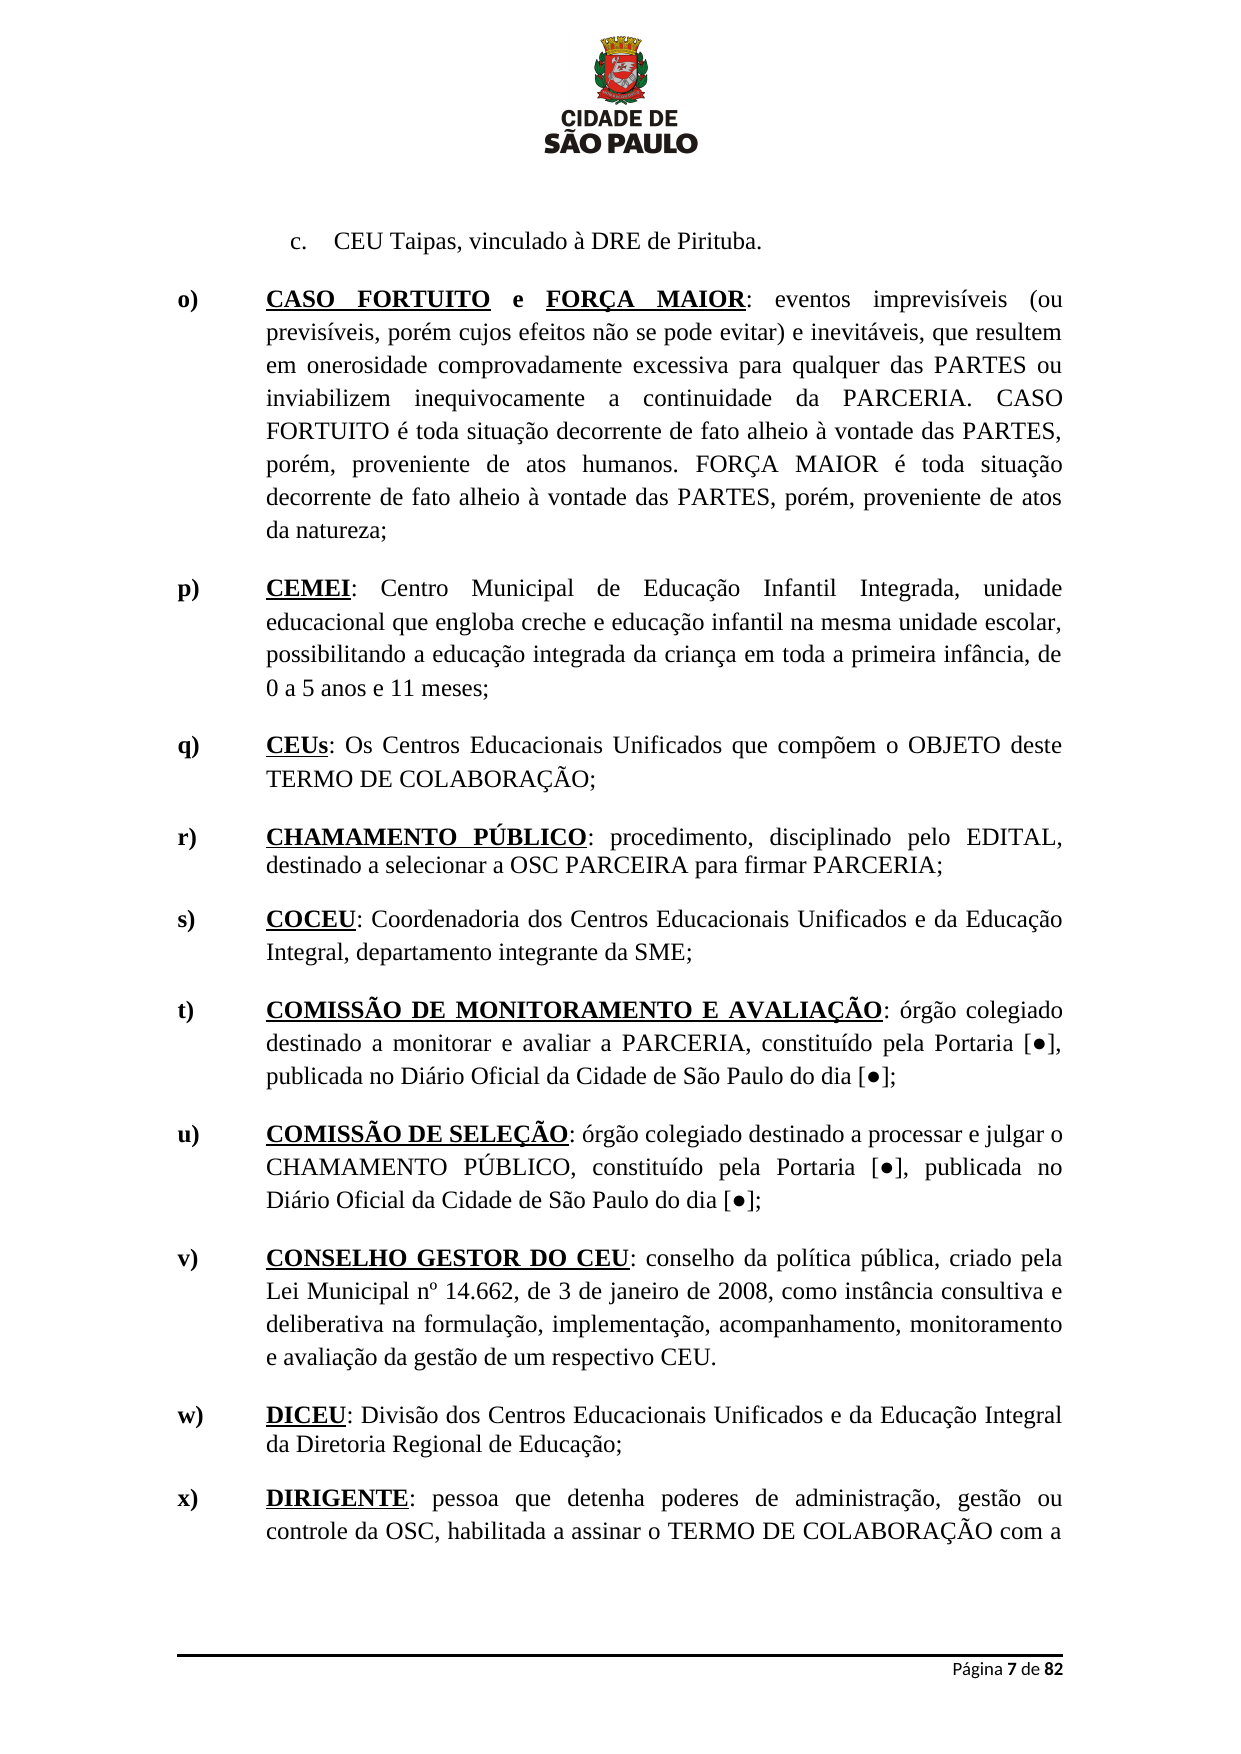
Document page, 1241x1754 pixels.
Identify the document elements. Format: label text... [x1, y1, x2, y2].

list DICEU: Divisão dos Centros Educacionais Unificados e da Educação Integral da Diretoria Regional de Educação; [177, 1400, 1063, 1458]
list COCEU: Coordenadoria dos Centros Educacionais Unificados e da Educação Integral, departamento integrante da SME; [177, 904, 1063, 966]
list CASO FORTUITO e FORÇA MAIOR: eventos imprevisíveis (ou previsíveis, porém cujos efeitos não se pode evitar) e inevitáveis, que resultem em onerosidade comprovadamente excessiva para qualquer das PARTES ou inviabilizem inequivocamente a continuidade da PARCERIA. Caso Fortuito é toda situação decorrente de fato alheio à vontade das PARTES, porém, proveniente de atos humanos. Força Maior é toda situação decorrente de fato alheio à vontade das PARTES, porém, proveniente de atos da natureza; [177, 284, 1063, 544]
list COMISSÃO DE MONITORAMENTO E AVALIAÇÃO: órgão colegiado destinado a monitorar e avaliar a PARCERIA, constituído pela Portaria [●], publicada no Diário Oficial da Cidade de São Paulo do dia [●]; [177, 995, 1063, 1090]
list CONSELHO GESTOR DO CEU: conselho da política pública, criado pela Lei Municipal nº 14.662, de 3 de janeiro de 2008, como instância consultiva e deliberativa na formulação, implementação, acompanhamento, monitoramento e avaliação da gestão de um respectivo CEU. [177, 1243, 1063, 1371]
list CHAMAMENTO PÚBLICO: procedimento, disciplinado pelo EDITAL, destinado a selecionar a OSC PARCEIRA para firmar PARCERIA; [177, 822, 1063, 879]
list CEU Taipas, vinculado à DRE de Pirituba. [290, 226, 1063, 255]
picture [537, 29, 703, 160]
list CEMEI: Centro Municipal de Educação Infantil Integrada, unidade educacional que engloba creche e educação infantil na mesma unidade escolar, possibilitando a educação integrada da criança em toda a primeira infância, de 0 a 5 anos e 11 meses; [177, 573, 1063, 701]
list CEUs: Os Centros Educacionais Unificados que compõem o OBJETO deste TERMO DE COLABORAÇÃO; [177, 731, 1063, 792]
list COMISSÃO DE SELEÇÃO: órgão colegiado destinado a processar e julgar o CHAMAMENTO PÚBLICO, constituído pela Portaria [●], publicada no Diário Oficial da Cidade de São Paulo do dia [●]; [177, 1119, 1063, 1214]
